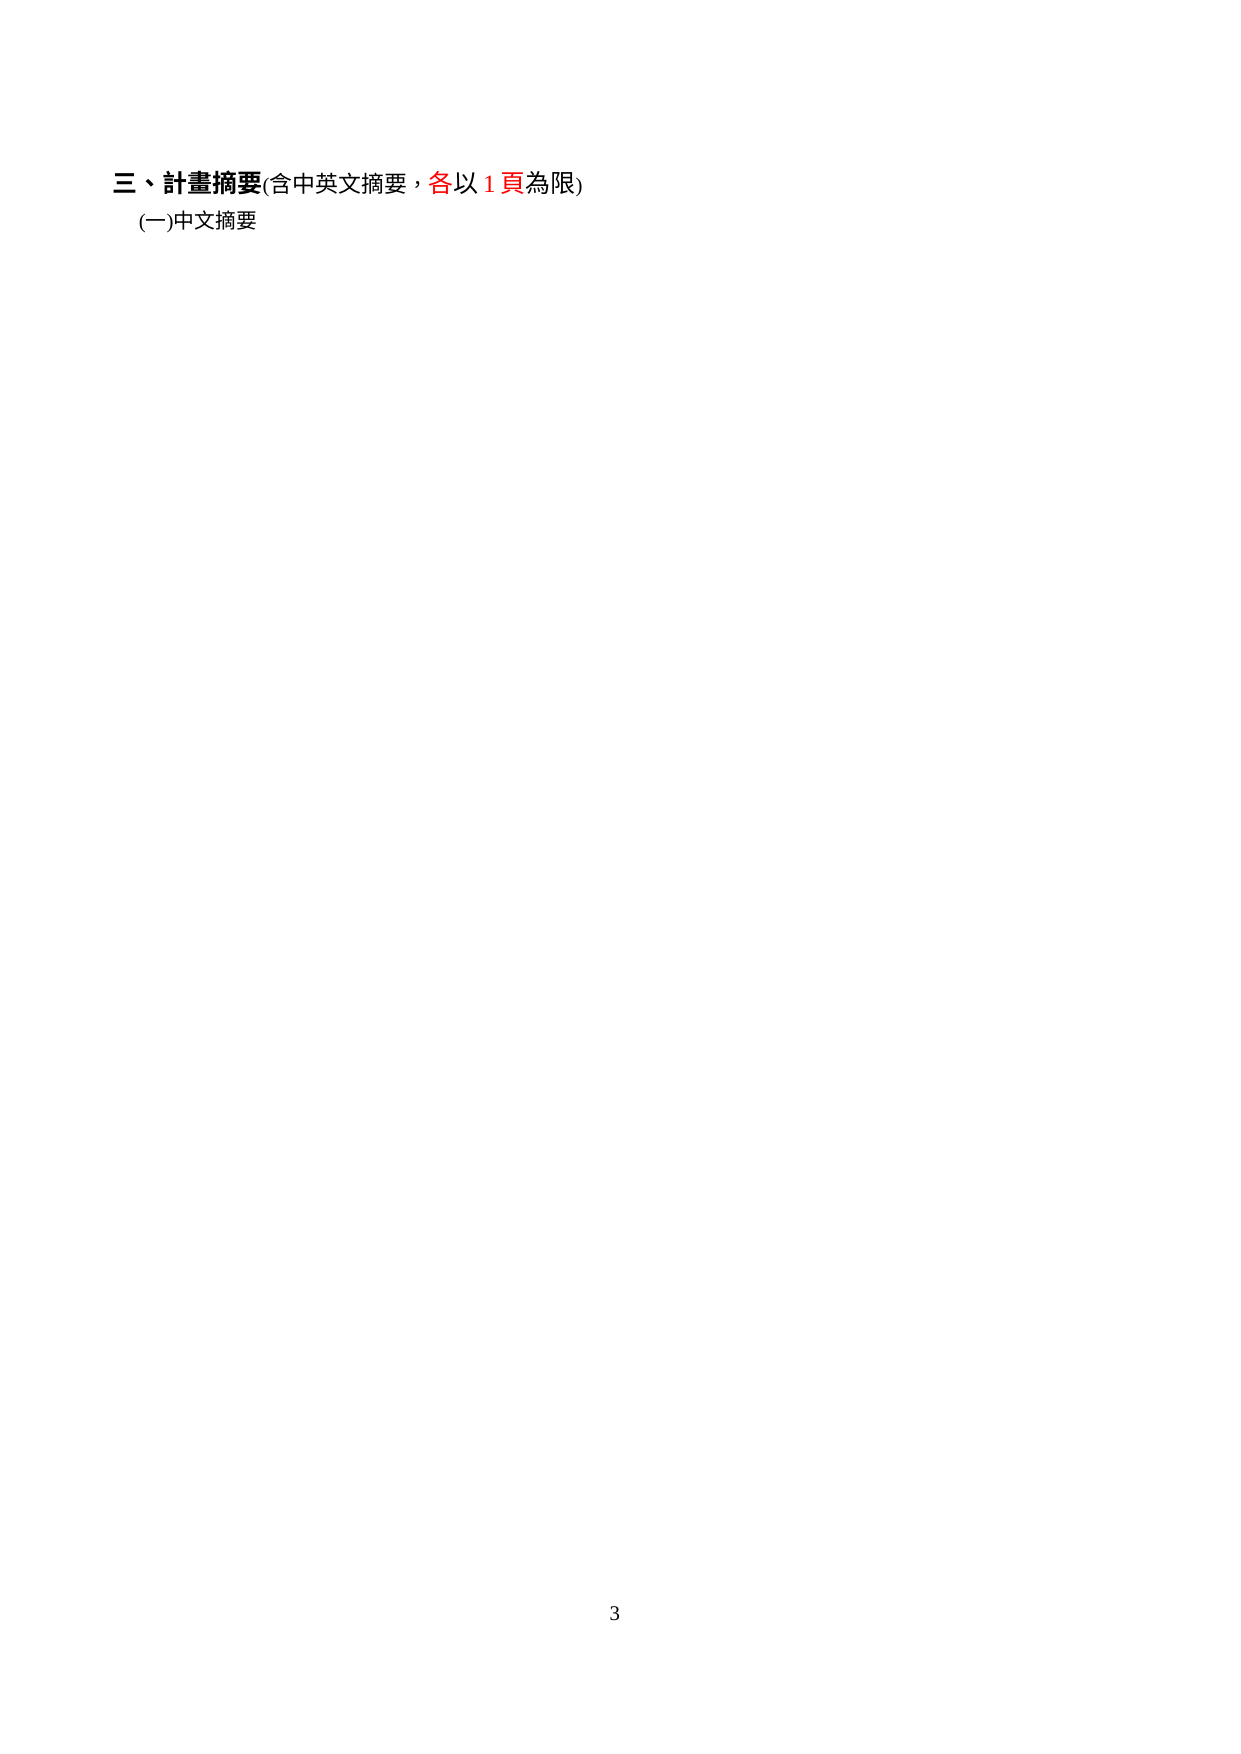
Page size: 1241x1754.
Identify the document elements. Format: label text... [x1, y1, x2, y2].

text 三、計畫摘要(含中英文摘要，各以1頁為限) [112, 163, 1128, 201]
text (一)中文摘要 [112, 201, 1128, 238]
